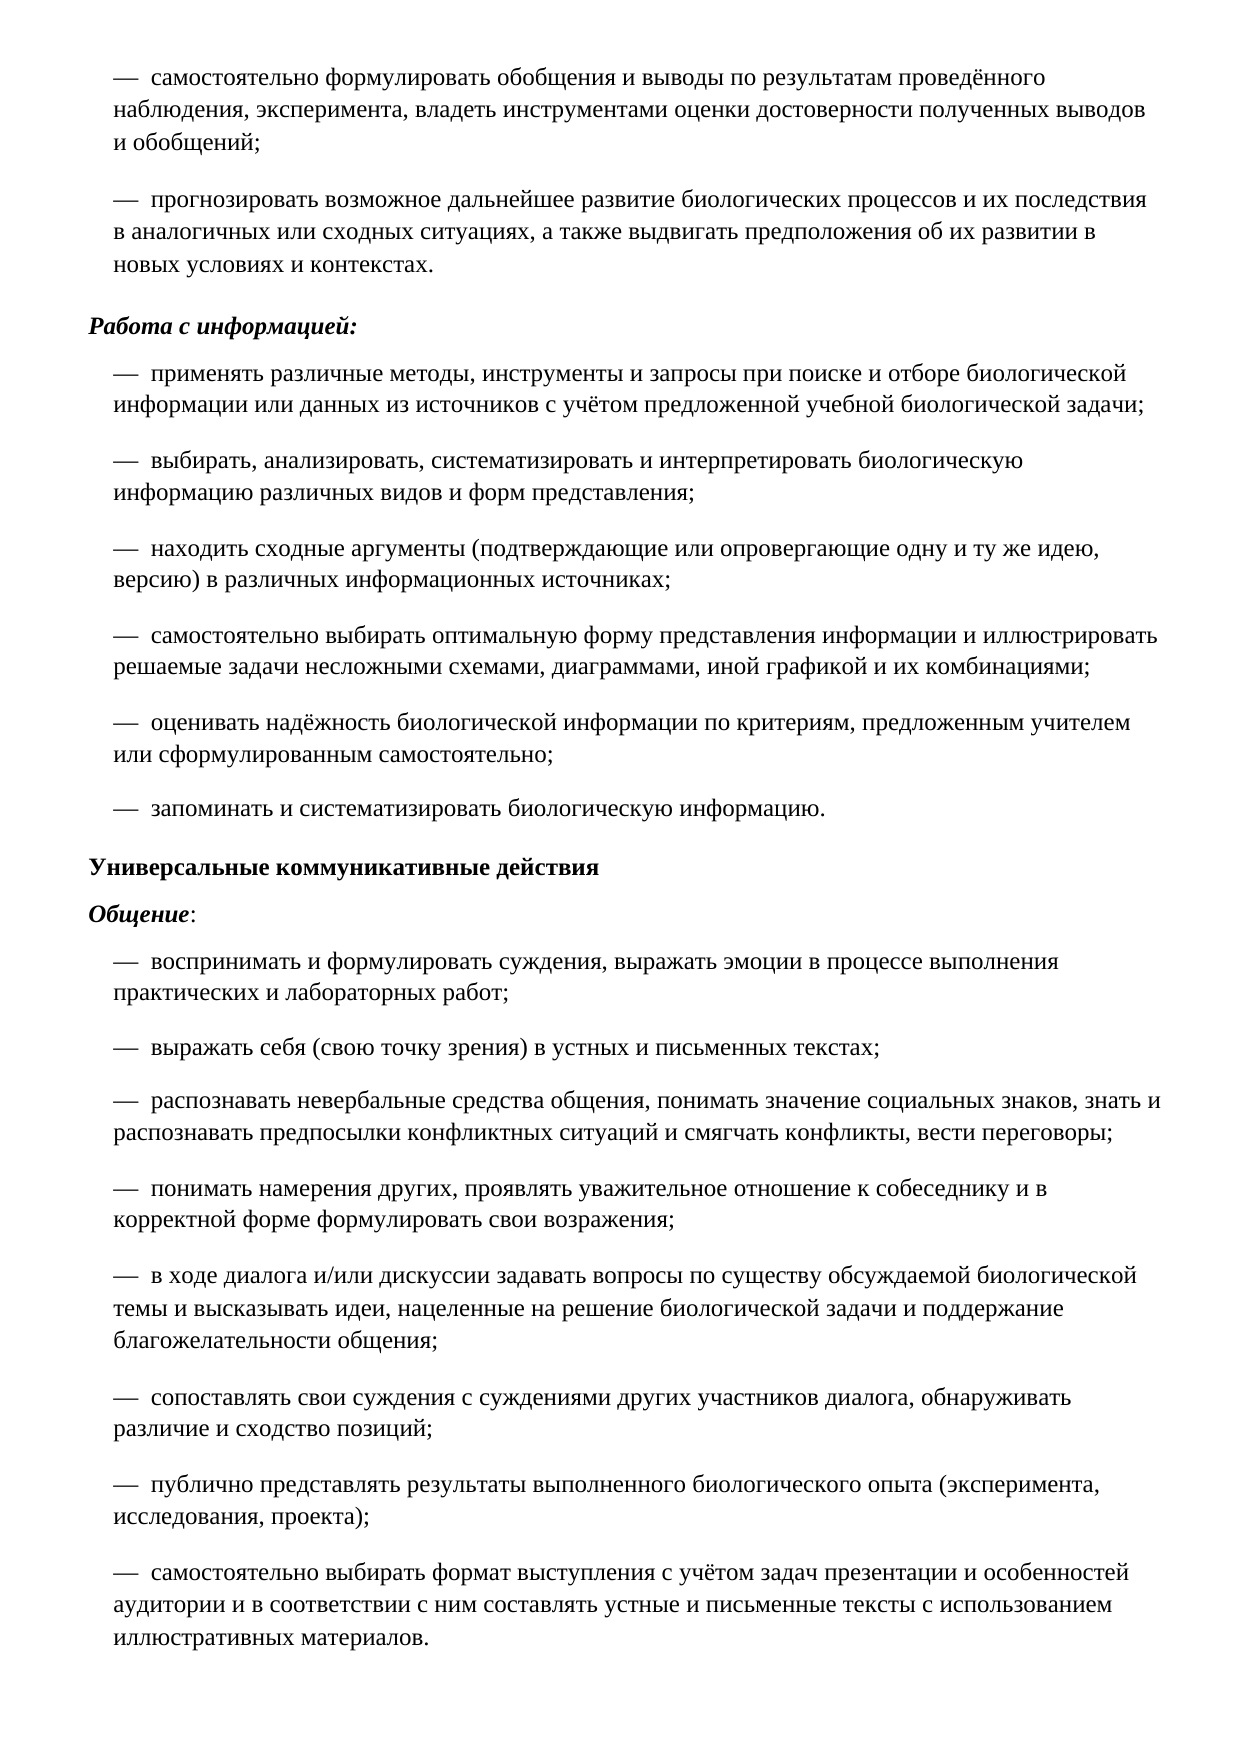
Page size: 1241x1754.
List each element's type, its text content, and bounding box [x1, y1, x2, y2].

text — применять различные методы, инструменты и запросы при поиске и отборе биологической информации или данных из источников с учётом предложенной учебной биологической задачи; [113, 358, 1149, 418]
text Общение: [88, 900, 1164, 927]
text — воспринимать и формулировать суждения, выражать эмоции в процессе выполнения практических и лабораторных работ; [113, 946, 1074, 1006]
text — самостоятельно выбирать оптимальную форму представления информации и иллюстрировать решаемые задачи несложными схемами, диаграммами, иной графикой и их комбинациями; [113, 620, 1164, 680]
text — выбирать, анализировать, систематизировать и интерпретировать биологическую информацию различных видов и форм представления; [113, 446, 1029, 506]
text Работа с информацией: [88, 312, 1164, 339]
text — самостоятельно формулировать обобщения и выводы по результатам проведённого наблюдения, эксперимента, владеть инструментами оценки достоверности полученных выводов и обобщений; [113, 62, 1149, 156]
text — оценивать надёжность биологической информации по критериям, предложенным учителем или сформулированным самостоятельно; [113, 707, 1134, 767]
text — понимать намерения других, проявлять уважительное отношение к собеседнику и в корректной форме формулировать свои возражения; [113, 1173, 1059, 1233]
text — выражать себя (свою точку зрения) в устных и письменных текстах; [113, 1033, 1164, 1061]
text — самостоятельно выбирать формат выступления с учётом задач презентации и особенностей аудитории и в соответствии с ним составлять устные и письменные тексты с использованием иллюстративных материалов. [113, 1557, 1134, 1650]
text — публично представлять результаты выполненного биологического опыта (эксперимента, исследования, проекта); [113, 1469, 1104, 1529]
text — распознавать невербальные средства общения, понимать значение социальных знаков, знать и распознавать предпосылки конфликтных ситуаций и смягчать конфликты, вести переговоры; [113, 1085, 1164, 1145]
text — запоминать и систематизировать биологическую информацию. [113, 795, 1164, 822]
text — находить сходные аргументы (подтверждающие или опровергающие одну и ту же идею, версию) в различных информационных источниках; [113, 533, 1104, 593]
text — прогнозировать возможное дальнейшее развитие биологических процессов и их последствия в аналогичных или сходных ситуациях, а также выдвигать предположения об их развитии в новых условиях и контекстах. [113, 184, 1149, 278]
text Универсальные коммуникативные действия [88, 853, 1164, 880]
text — сопоставлять свои суждения с суждениями других участников диалога, обнаруживать различие и сходство позиций; [113, 1382, 1074, 1442]
text — в ходе диалога и/или дискуссии задавать вопросы по существу обсуждаемой биологической темы и высказывать идеи, нацеленные на решение биологической задачи и поддержание благожелательности общения; [113, 1260, 1149, 1354]
